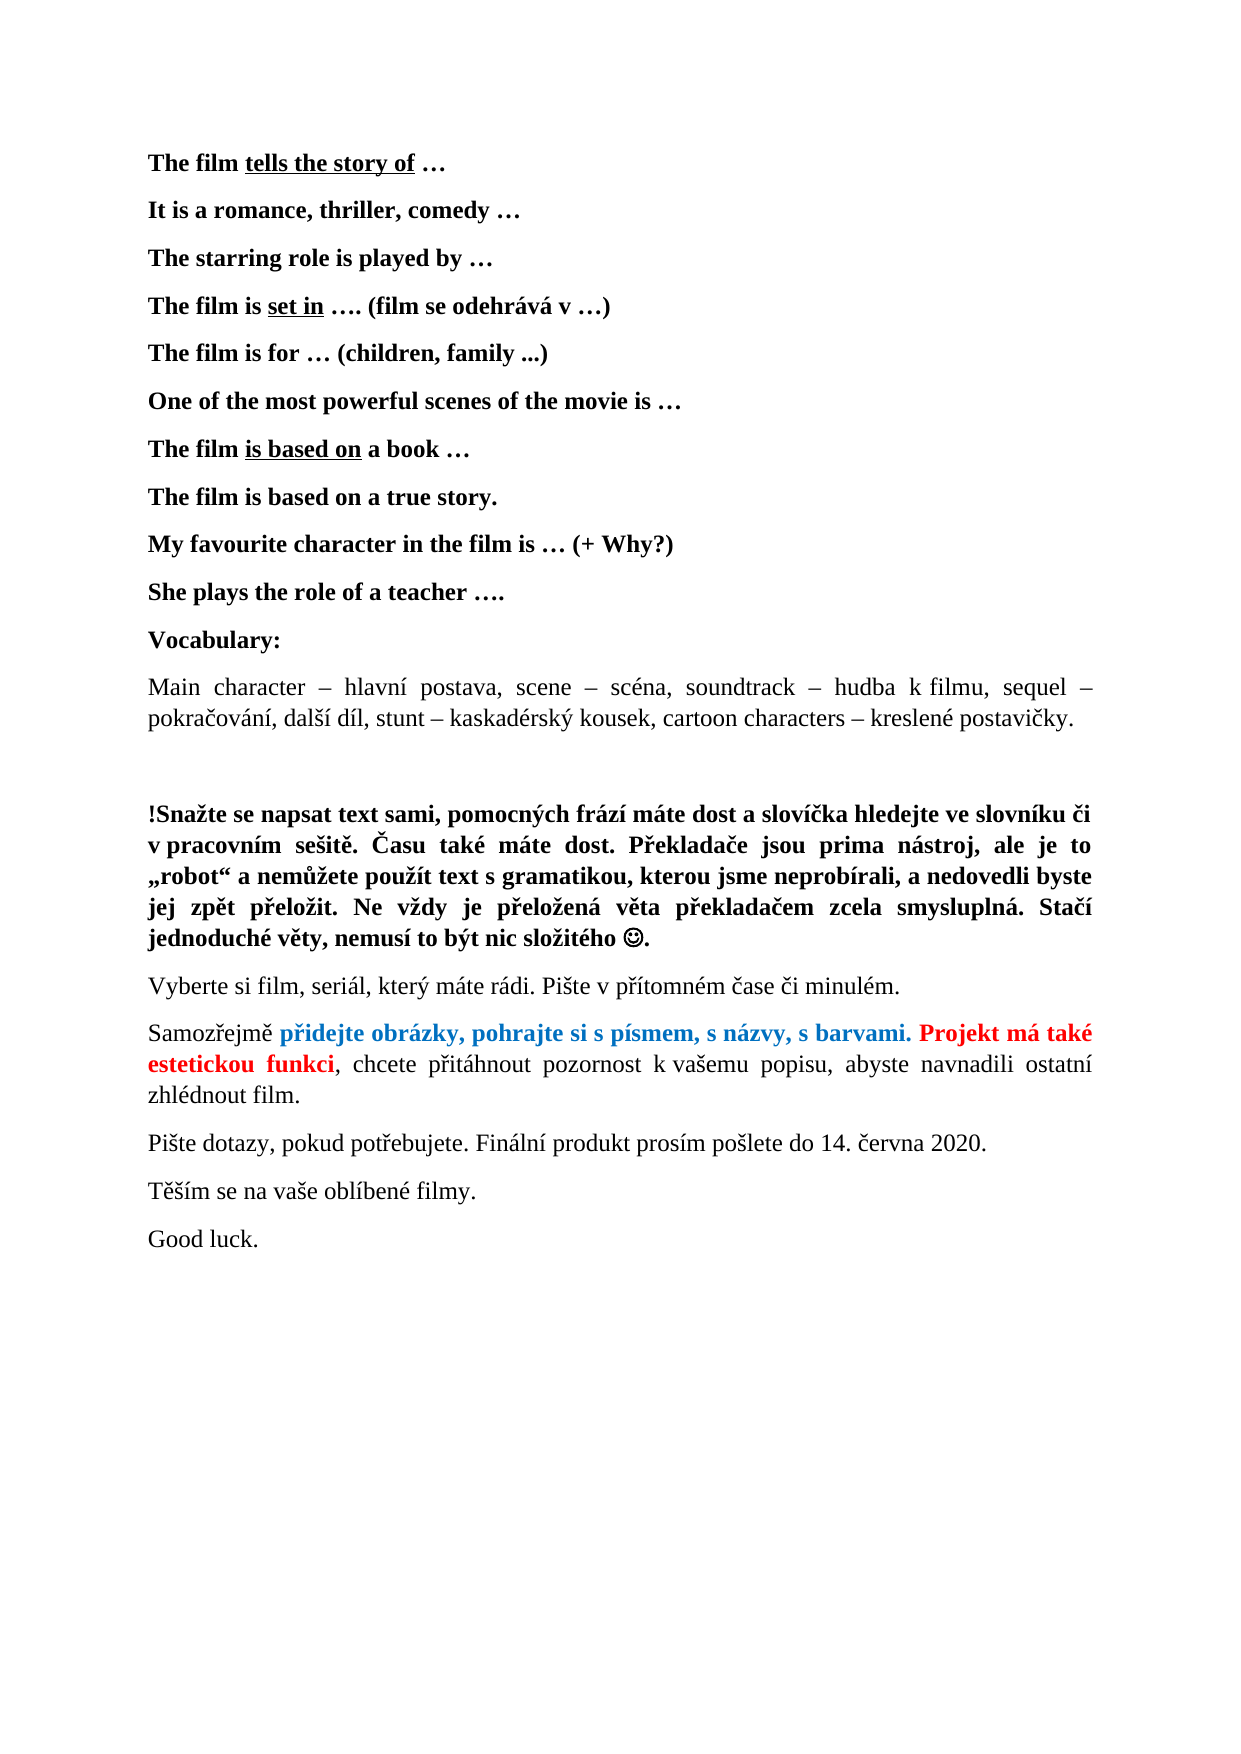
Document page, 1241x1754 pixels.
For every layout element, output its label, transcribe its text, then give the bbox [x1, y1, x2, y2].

text My favourite character in the film is … (+ Why?) [148, 529, 1093, 558]
text The film is for … (children, family ...) [148, 338, 1093, 367]
text The film tells the story of … [148, 148, 1093, 176]
text Good luck. [148, 1224, 1093, 1252]
text It is a romance, thriller, comedy … [148, 195, 1093, 224]
text The starring role is played by … [148, 243, 1093, 272]
text One of the most powerful scenes of the movie is … [148, 386, 1093, 415]
text The film is based on a true story. [148, 482, 1093, 510]
text Těším se na vaše oblíbené filmy. [148, 1176, 1093, 1205]
text Pište dotazy, pokud potřebujete. Finální produkt prosím pošlete do 14. června 2020. [148, 1128, 1093, 1157]
text The film is set in …. (film se odehrává v …) [148, 291, 1093, 319]
text She plays the role of a teacher …. [148, 577, 1093, 606]
text Vyberte si film, seriál, který máte rádi. Pište v přítomném čase či minulém. [148, 971, 1093, 999]
text The film is based on a book … [148, 434, 1093, 463]
text !Snažte se napsat text sami, pomocných frází máte dost a slovíčka hledejte ve slovníku či v pracovním sešitě. Času také máte dost. Překladače jsou prima nástroj, ale je to „robot“ a nemůžete použít text s gramatikou, kterou jsme neprobírali, a nedovedli byste jej zpět přeložit. Ne vždy je přeložená věta překladačem zcela smysluplná. Stačí jednoduché věty, nemusí to být nic složitého . [148, 799, 1093, 952]
text Main character – hlavní postava, scene – scéna, soundtrack – hudba k filmu, sequel – pokračování, další díl, stunt – kaskadérský kousek, cartoon characters – kreslené postavičky. [148, 672, 1093, 732]
text Vocabulary: [148, 625, 1093, 653]
text Samozřejmě přidejte obrázky, pohrajte si s písmem, s názvy, s barvami. Projekt má také estetickou funkci, chcete přitáhnout pozornost k vašemu popisu, abyste navnadili ostatní zhlédnout film. [148, 1018, 1093, 1109]
